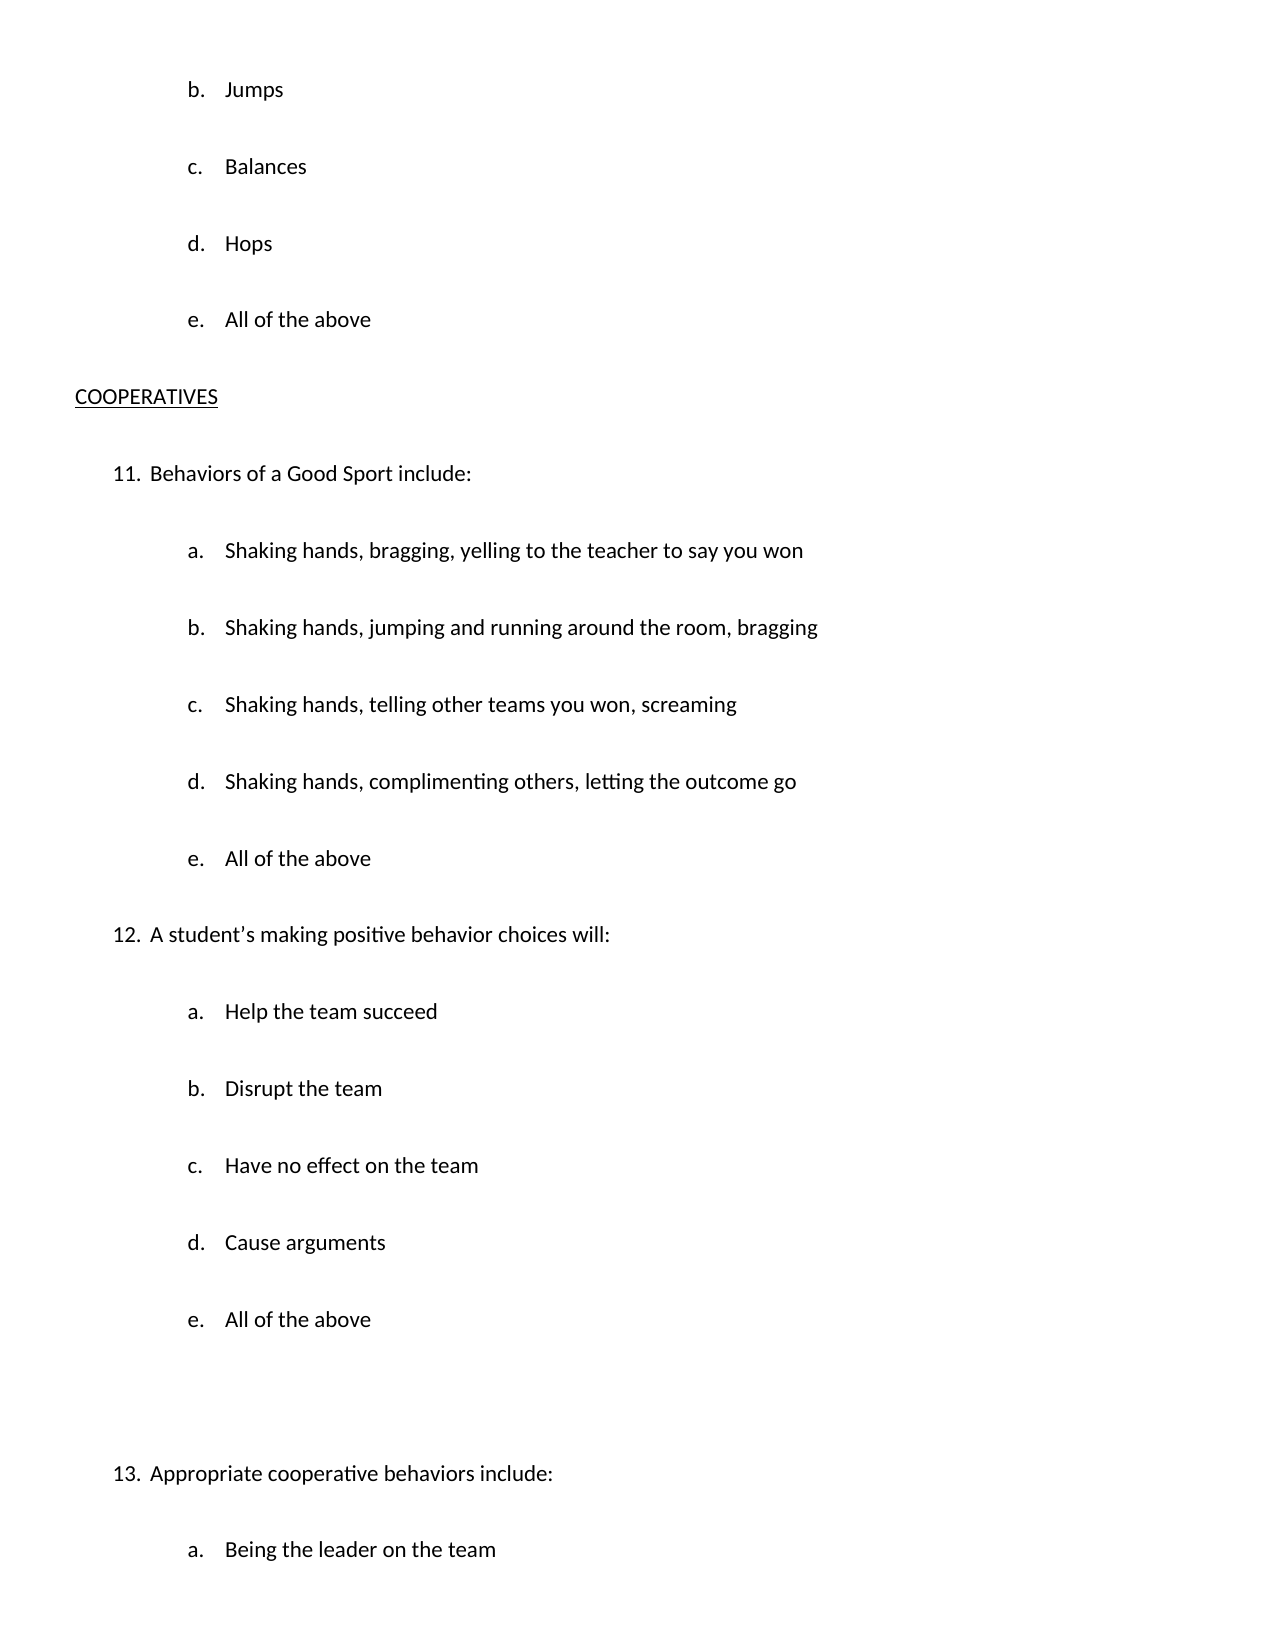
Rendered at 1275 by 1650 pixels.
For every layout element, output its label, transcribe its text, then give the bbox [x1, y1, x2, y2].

list Cause arguments [187, 1228, 1200, 1256]
list Shaking hands, bragging, yelling to the teacher to say you won [187, 536, 1200, 564]
list All of the above [187, 306, 1200, 334]
list Being the leader on the team [187, 1536, 1200, 1564]
list Shaking hands, telling other teams you won, screaming [187, 690, 1200, 718]
list Have no effect on the team [187, 1151, 1200, 1179]
list Shaking hands, complimenting others, letting the outcome go [187, 767, 1200, 795]
list Hops [187, 229, 1200, 257]
list Shaking hands, jumping and running around the room, bragging [187, 613, 1200, 641]
list Jumps [187, 75, 1200, 103]
list All of the above [187, 844, 1200, 872]
list A student’s making positive behavior choices will: [112, 921, 1200, 949]
list All of the above [187, 1305, 1200, 1333]
list Disrupt the team [187, 1074, 1200, 1102]
text COOPERATIVES [75, 382, 1200, 411]
list Appropriate cooperative behaviors include: [112, 1459, 1200, 1487]
list Behaviors of a Good Sport include: [112, 459, 1200, 487]
list Help the team succeed [187, 997, 1200, 1026]
list Balances [187, 152, 1200, 180]
